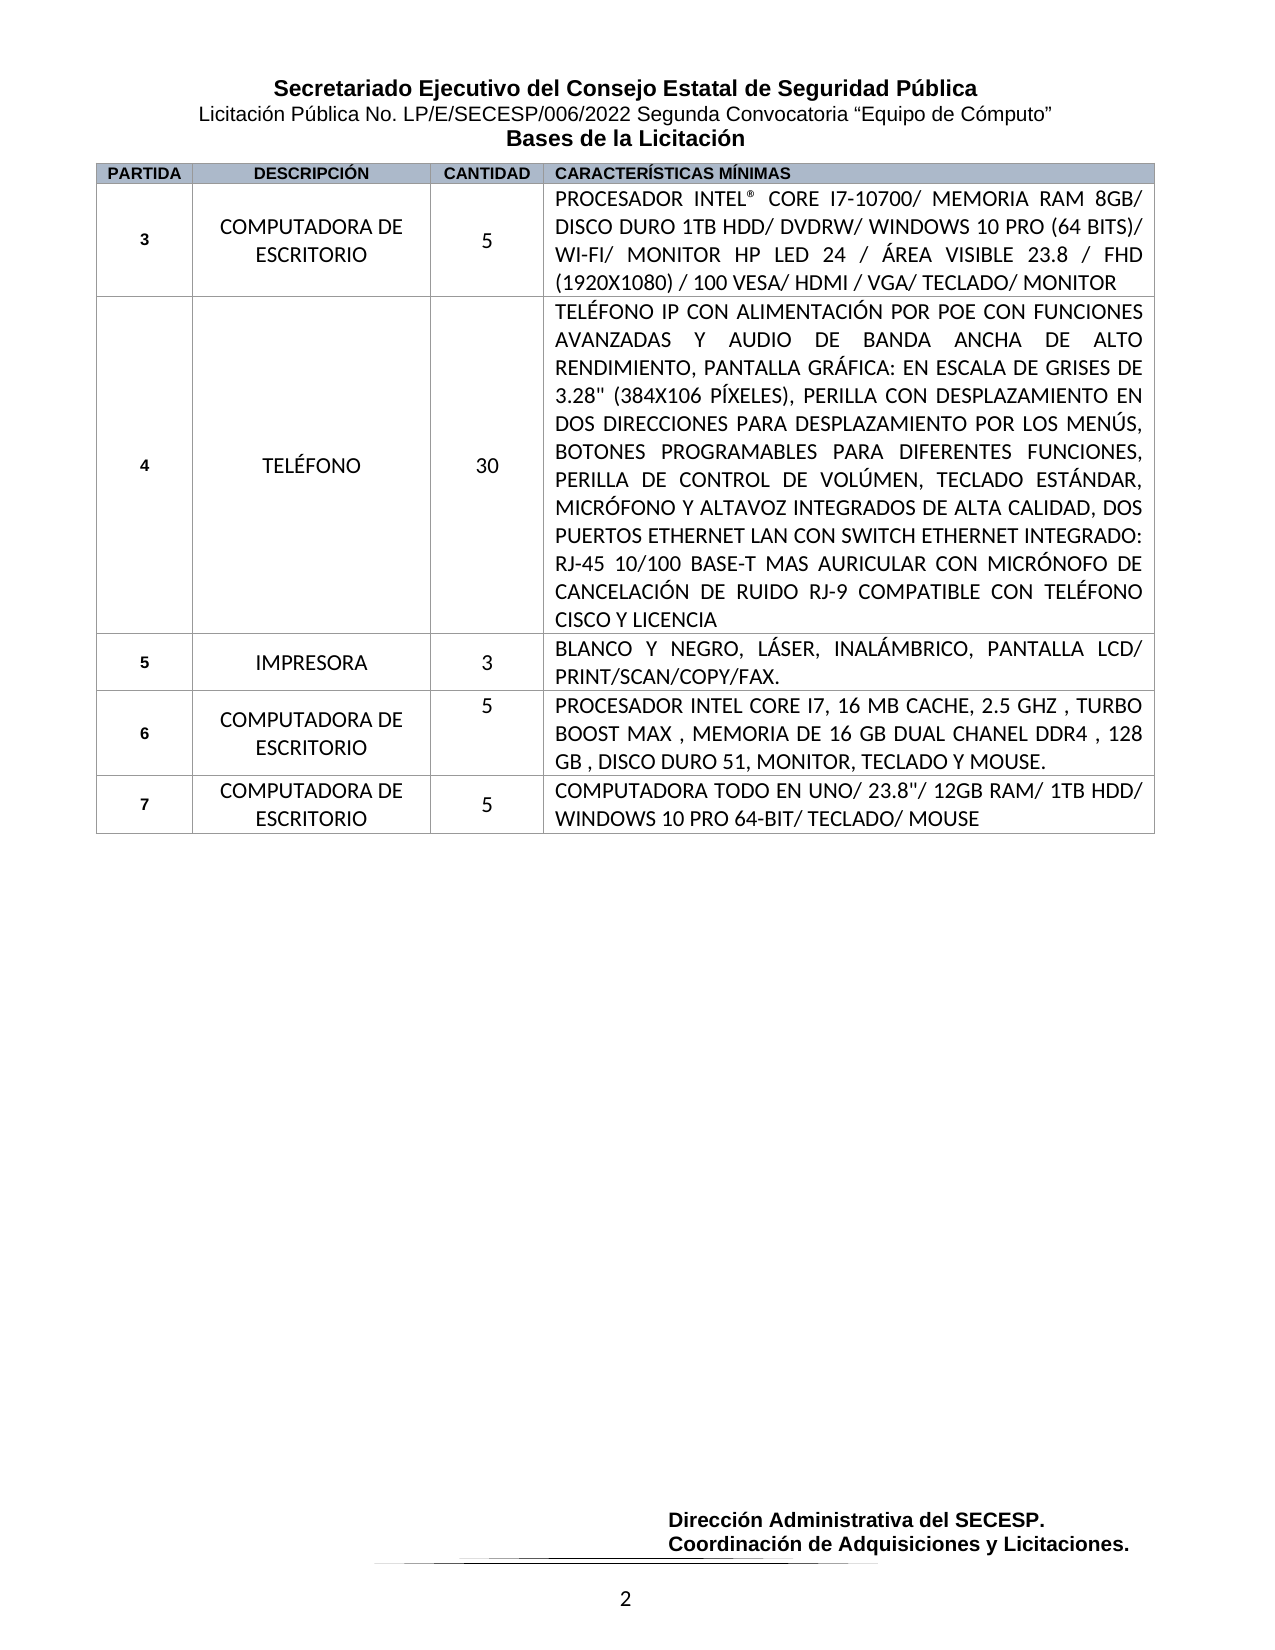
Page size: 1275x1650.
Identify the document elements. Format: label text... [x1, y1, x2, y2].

table_cell COMPUTADORA DE ESCRITORIO [193, 184, 430, 296]
table_header CARACTERÍSTICAS MÍNIMAS [544, 164, 1154, 183]
table_cell COMPUTADORA DE ESCRITORIO [193, 776, 430, 832]
table_cell PROCESADOR INTEL CORE I7, 16 MB CACHE, 2.5 GHZ , TURBO BOOST MAX , MEMORIA DE 16 GB DUAL CHANEL DDR4 , 128 GB , DISCO DURO 51, MONITOR, TECLADO Y MOUSE. [544, 691, 1154, 775]
table_cell PROCESADOR INTEL® CORE I7-10700/ MEMORIA RAM 8GB/ DISCO DURO 1TB HDD/ DVDRW/ WINDOWS 10 PRO (64 BITS)/ WI-FI/ MONITOR HP LED 24 / ÁREA VISIBLE 23.8 / FHD (1920X1080) / 100 VESA/ HDMI / VGA/ TECLADO/ MONITOR [544, 184, 1154, 296]
table_header PARTIDA [97, 164, 192, 183]
table_cell 3 [431, 634, 543, 690]
table_cell TELÉFONO IP CON ALIMENTACIÓN POR POE CON FUNCIONES AVANZADAS Y AUDIO DE BANDA ANCHA DE ALTO RENDIMIENTO, PANTALLA GRÁFICA: EN ESCALA DE GRISES DE 3.28" (384X106 PÍXELES), PERILLA CON DESPLAZAMIENTO EN DOS DIRECCIONES PARA DESPLAZAMIENTO POR LOS MENÚS, BOTONES PROGRAMABLES PARA DIFERENTES FUNCIONES, PERILLA DE CONTROL DE VOLÚMEN, TECLADO ESTÁNDAR, MICRÓFONO Y ALTAVOZ INTEGRADOS DE ALTA CALIDAD, DOS PUERTOS ETHERNET LAN CON SWITCH ETHERNET INTEGRADO: RJ-45 10/100 BASE-T MAS AURICULAR CON MICRÓNOFO DE CANCELACIÓN DE RUIDO RJ-9 COMPATIBLE CON TELÉFONO CISCO Y LICENCIA [544, 297, 1154, 633]
table_cell 7 [97, 776, 192, 832]
table_cell 3 [97, 184, 192, 296]
table_header CANTIDAD [431, 164, 543, 183]
table_cell 5 [431, 184, 543, 296]
table_cell 30 [431, 297, 543, 633]
table_cell 4 [97, 297, 192, 633]
table_cell 5 [431, 776, 543, 832]
table_cell TELÉFONO [193, 297, 430, 633]
table_cell 6 [97, 691, 192, 775]
table_header DESCRIPCIÓN [193, 164, 430, 183]
table_cell COMPUTADORA DE ESCRITORIO [193, 691, 430, 775]
table_cell IMPRESORA [193, 634, 430, 690]
table_cell COMPUTADORA TODO EN UNO/ 23.8"/ 12GB RAM/ 1TB HDD/ WINDOWS 10 PRO 64-BIT/ TECLADO/ MOUSE [544, 776, 1154, 832]
table_cell BLANCO Y NEGRO, LÁSER, INALÁMBRICO, PANTALLA LCD/ PRINT/SCAN/COPY/FAX. [544, 634, 1154, 690]
table_cell 5 [97, 634, 192, 690]
table_cell 5 [431, 691, 543, 775]
